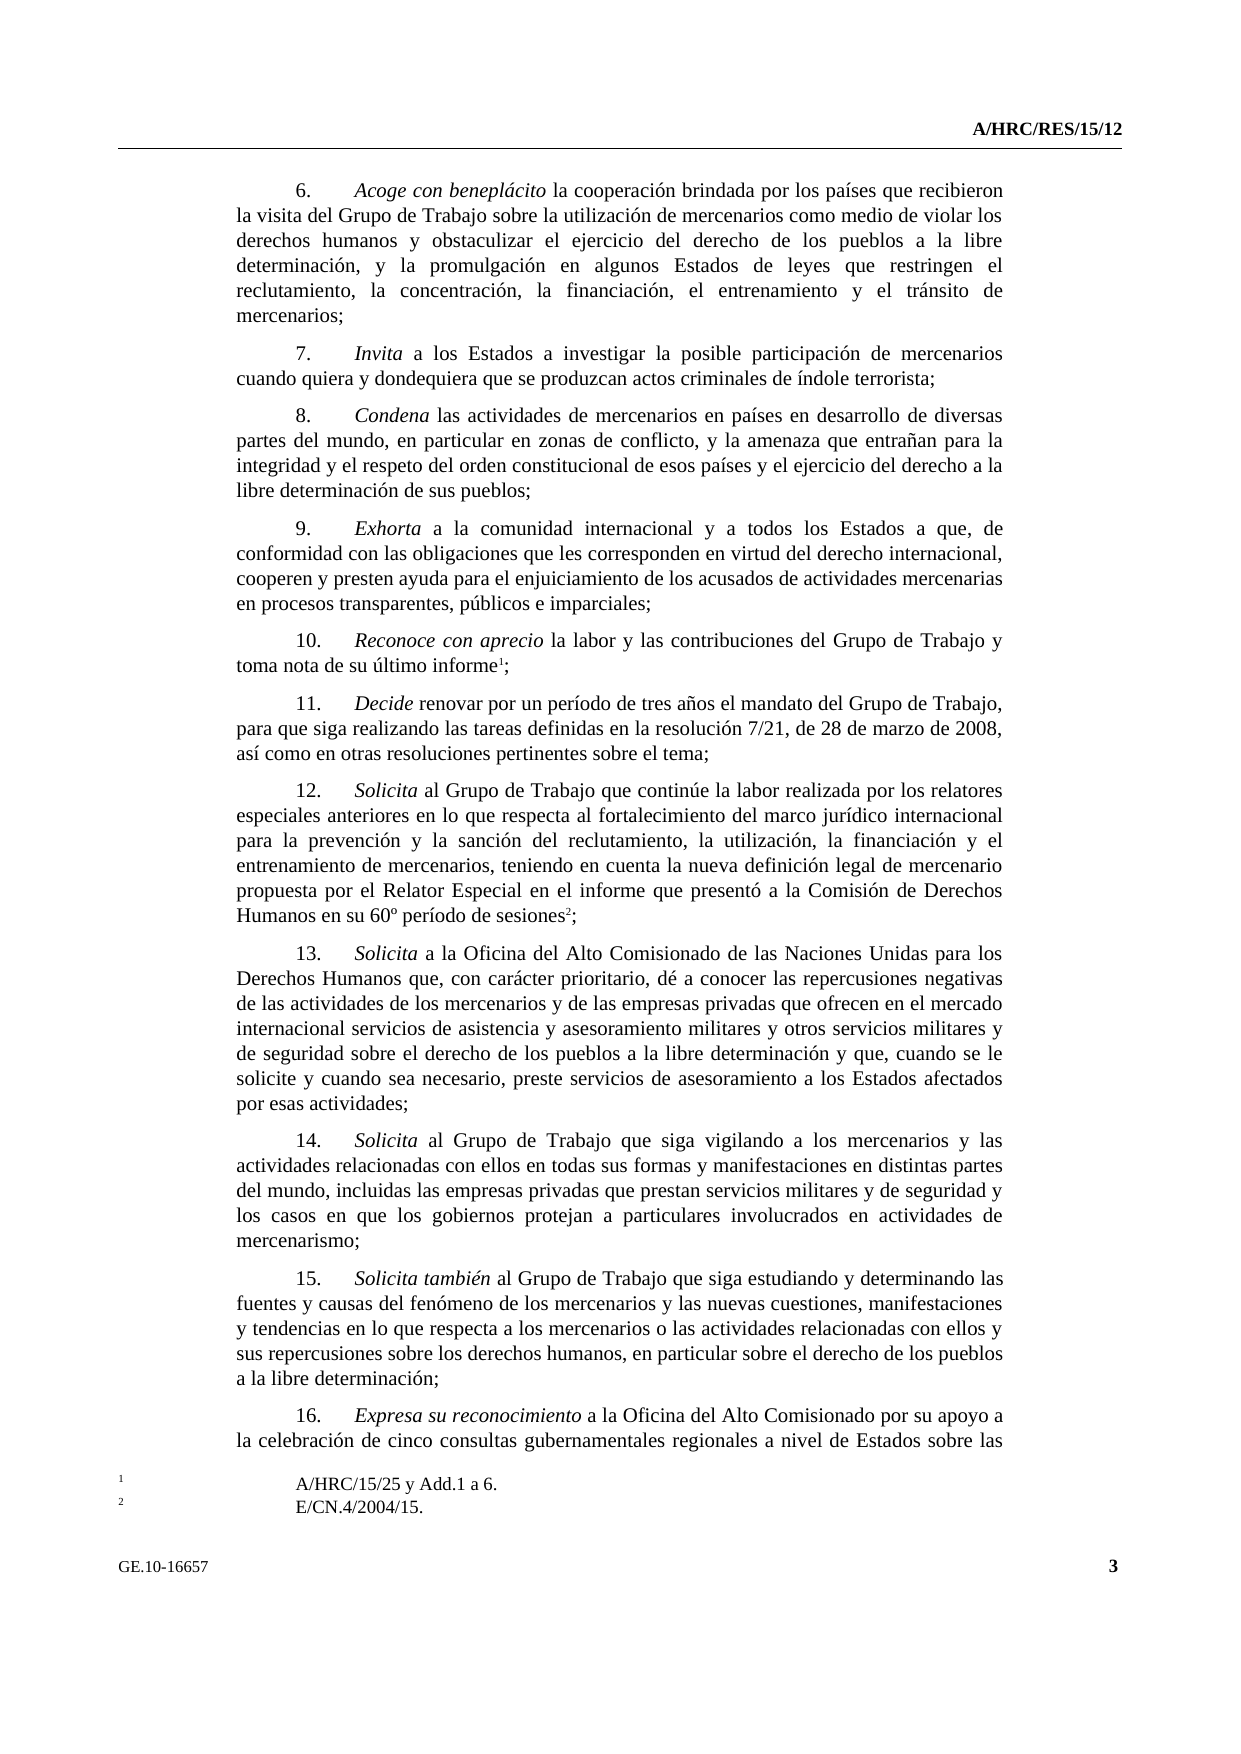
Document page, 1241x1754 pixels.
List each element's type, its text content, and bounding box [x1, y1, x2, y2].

text 7. Invita a los Estados a investigar la posible participación de mercenarios cuando quiera y dondequiera que se produzcan actos criminales de índole terrorista; [236, 340, 1004, 390]
text 14. Solicita al Grupo de Trabajo que siga vigilando a los mercenarios y las actividades relacionadas con ellos en todas sus formas y manifestaciones en distintas partes del mundo, incluidas las empresas privadas que prestan servicios militares y de seguridad y los casos en que los gobiernos protejan a particulares involucrados en actividades de mercenarismo; [236, 1127, 1004, 1252]
text 13. Solicita a la Oficina del Alto Comisionado de las Naciones Unidas para los Derechos Humanos que, con carácter prioritario, dé a conocer las repercusiones negativas de las actividades de los mercenarios y de las empresas privadas que ofrecen en el mercado internacional servicios de asistencia y asesoramiento militares y otros servicios militares y de seguridad sobre el derecho de los pueblos a la libre determinación y que, cuando se le solicite y cuando sea necesario, preste servicios de asesoramiento a los Estados afectados por esas actividades; [236, 940, 1004, 1115]
text 12. Solicita al Grupo de Trabajo que continúe la labor realizada por los relatores especiales anteriores en lo que respecta al fortalecimiento del marco jurídico internacional para la prevención y la sanción del reclutamiento, la utilización, la financiación y el entrenamiento de mercenarios, teniendo en cuenta la nueva definición legal de mercenario propuesta por el Relator Especial en el informe que presentó a la Comisión de Derechos Humanos en su 60º período de sesiones; [236, 777, 1004, 927]
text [236, 1402, 1004, 1452]
text 15. Solicita también al Grupo de Trabajo que siga estudiando y determinando las fuentes y causas del fenómeno de los mercenarios y las nuevas cuestiones, manifestaciones y tendencias en lo que respecta a los mercenarios o las actividades relacionadas con ellos y sus repercusiones sobre los derechos humanos, en particular sobre el derecho de los pueblos a la libre determinación; [236, 1265, 1004, 1390]
text 8. Condena las actividades de mercenarios en países en desarrollo de diversas partes del mundo, en particular en zonas de conflicto, y la amenaza que entrañan para la integridad y el respeto del orden constitucional de esos países y el ejercicio del derecho a la libre determinación de sus pueblos; [236, 402, 1004, 502]
text 10. Reconoce con aprecio la labor y las contribuciones del Grupo de Trabajo y toma nota de su último informe; [236, 627, 1004, 677]
text 9. Exhorta a la comunidad internacional y a todos los Estados a que, de conformidad con las obligaciones que les corresponden en virtud del derecho internacional, cooperen y presten ayuda para el enjuiciamiento de los acusados de actividades mercenarias en procesos transparentes, públicos e imparciales; [236, 515, 1004, 615]
text 11. Decide renovar por un período de tres años el mandato del Grupo de Trabajo, para que siga realizando las tareas definidas en la resolución 7/21, de 28 de marzo de 2008, así como en otras resoluciones pertinentes sobre el tema; [236, 690, 1004, 765]
text 6. Acoge con beneplácito la cooperación brindada por los países que recibieron la visita del Grupo de Trabajo sobre la utilización de mercenarios como medio de violar los derechos humanos y obstaculizar el ejercicio del derecho de los pueblos a la libre determinación, y la promulgación en algunos Estados de leyes que restringen el reclutamiento, la concentración, la financiación, el entrenamiento y el tránsito de mercenarios; [236, 177, 1004, 327]
